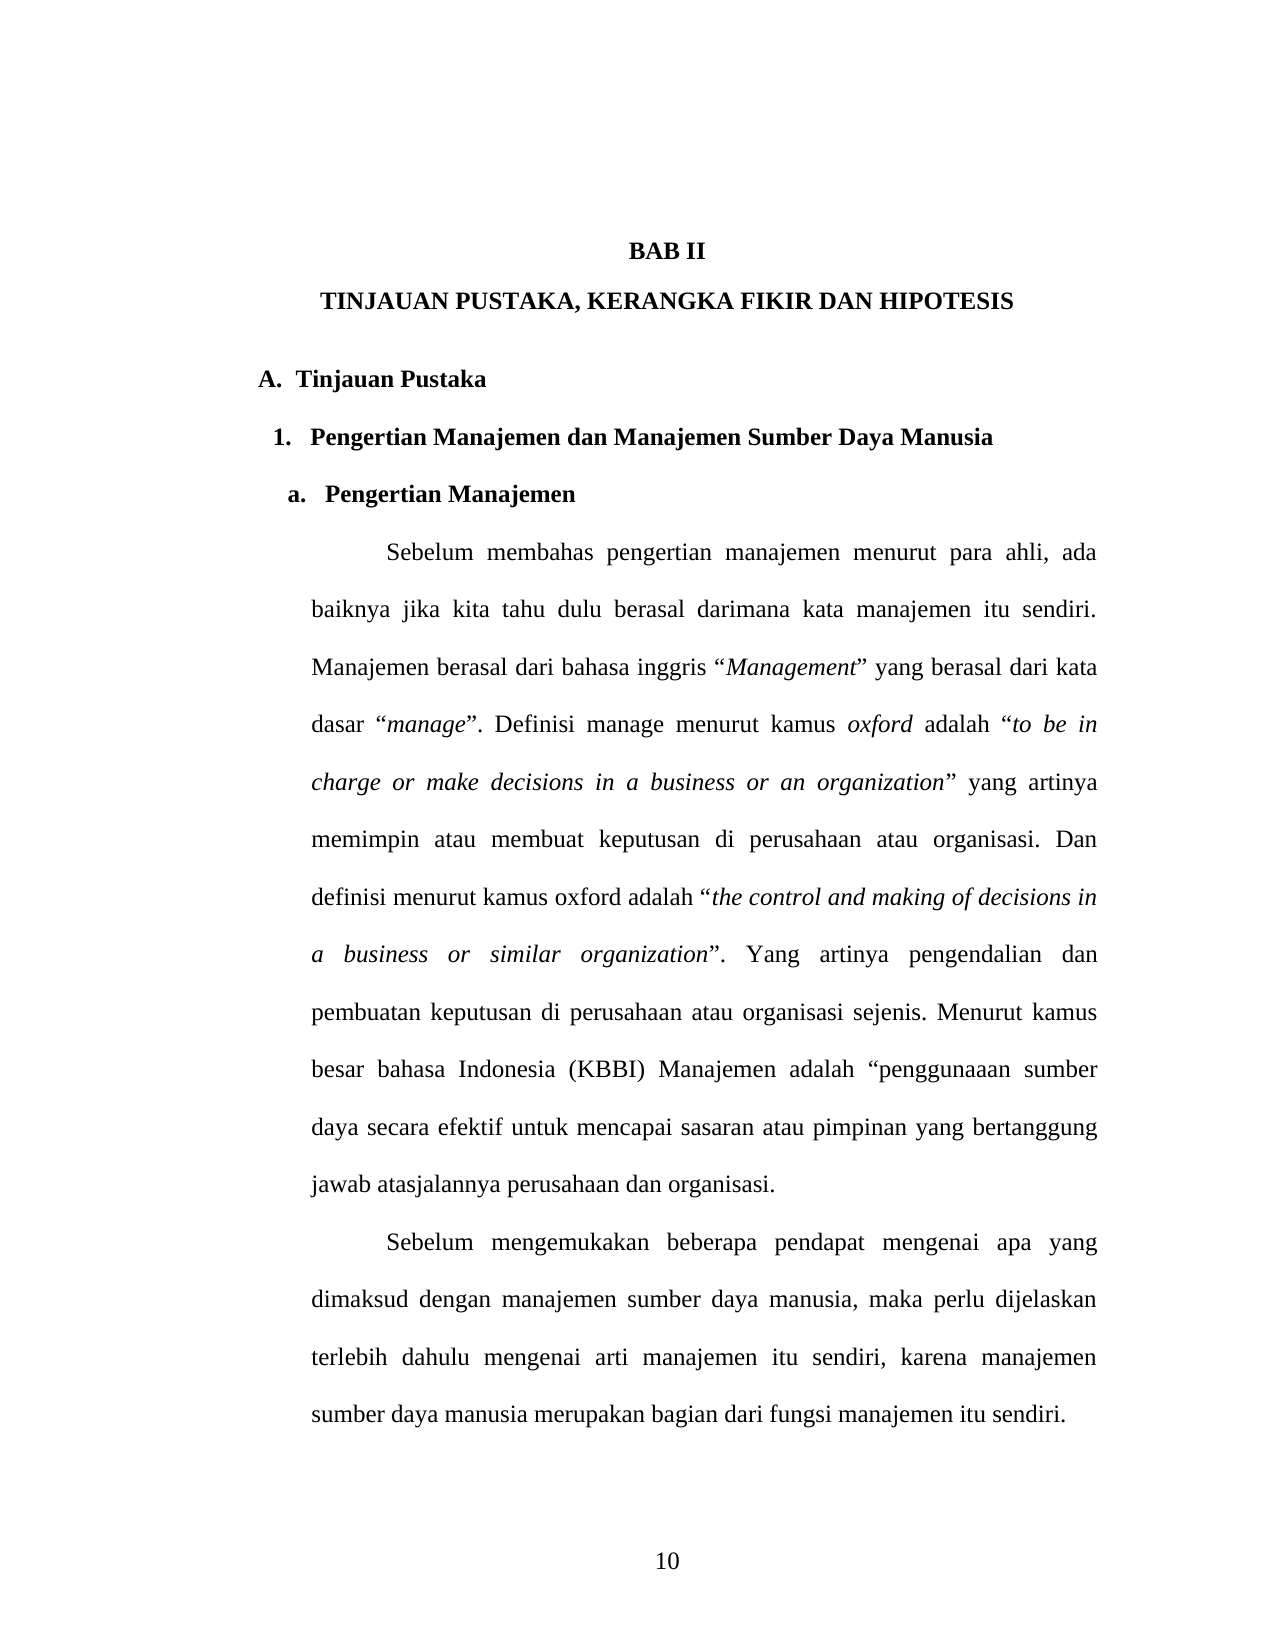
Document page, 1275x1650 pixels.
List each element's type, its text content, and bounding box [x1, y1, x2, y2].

list Pengertian Manajemen dan Manajemen Sumber Daya Manusia [273, 422, 1098, 450]
text BAB II [236, 236, 1098, 265]
text Sebelum membahas pengertian manajemen menurut para ahli, ada baiknya jika kita tahu dulu berasal darimana kata manajemen itu sendiri. Manajemen berasal dari bahasa inggris “Management” yang berasal dari kata dasar “manage”. Definisi manage menurut kamus oxford adalah “to be in charge or make decisions in a business or an organization” yang artinya memimpin atau membuat keputusan di perusahaan atau organisasi. Dan definisi menurut kamus oxford adalah “the control and making of decisions in a business or similar organization”. Yang artinya pengendalian dan pembuatan keputusan di perusahaan atau organisasi sejenis. Menurut kamus besar bahasa Indonesia (KBBI) Manajemen adalah “penggunaaan sumber daya secara efektif untuk mencapai sasaran atau pimpinan yang bertanggung jawab atasjalannya perusahaan dan organisasi. [311, 537, 1098, 1198]
text Sebelum mengemukakan beberapa pendapat mengenai apa yang dimaksud dengan manajemen sumber daya manusia, maka perlu dijelaskan terlebih dahulu mengenai arti manajemen itu sendiri, karena manajemen sumber daya manusia merupakan bagian dari fungsi manajemen itu sendiri. [311, 1227, 1098, 1428]
text TINJAUAN PUSTAKA, KERANGKA FIKIR DAN HIPOTESIS [236, 286, 1098, 314]
list Pengertian Manajemen [287, 479, 1098, 508]
list Tinjauan Pustaka [258, 364, 1098, 393]
